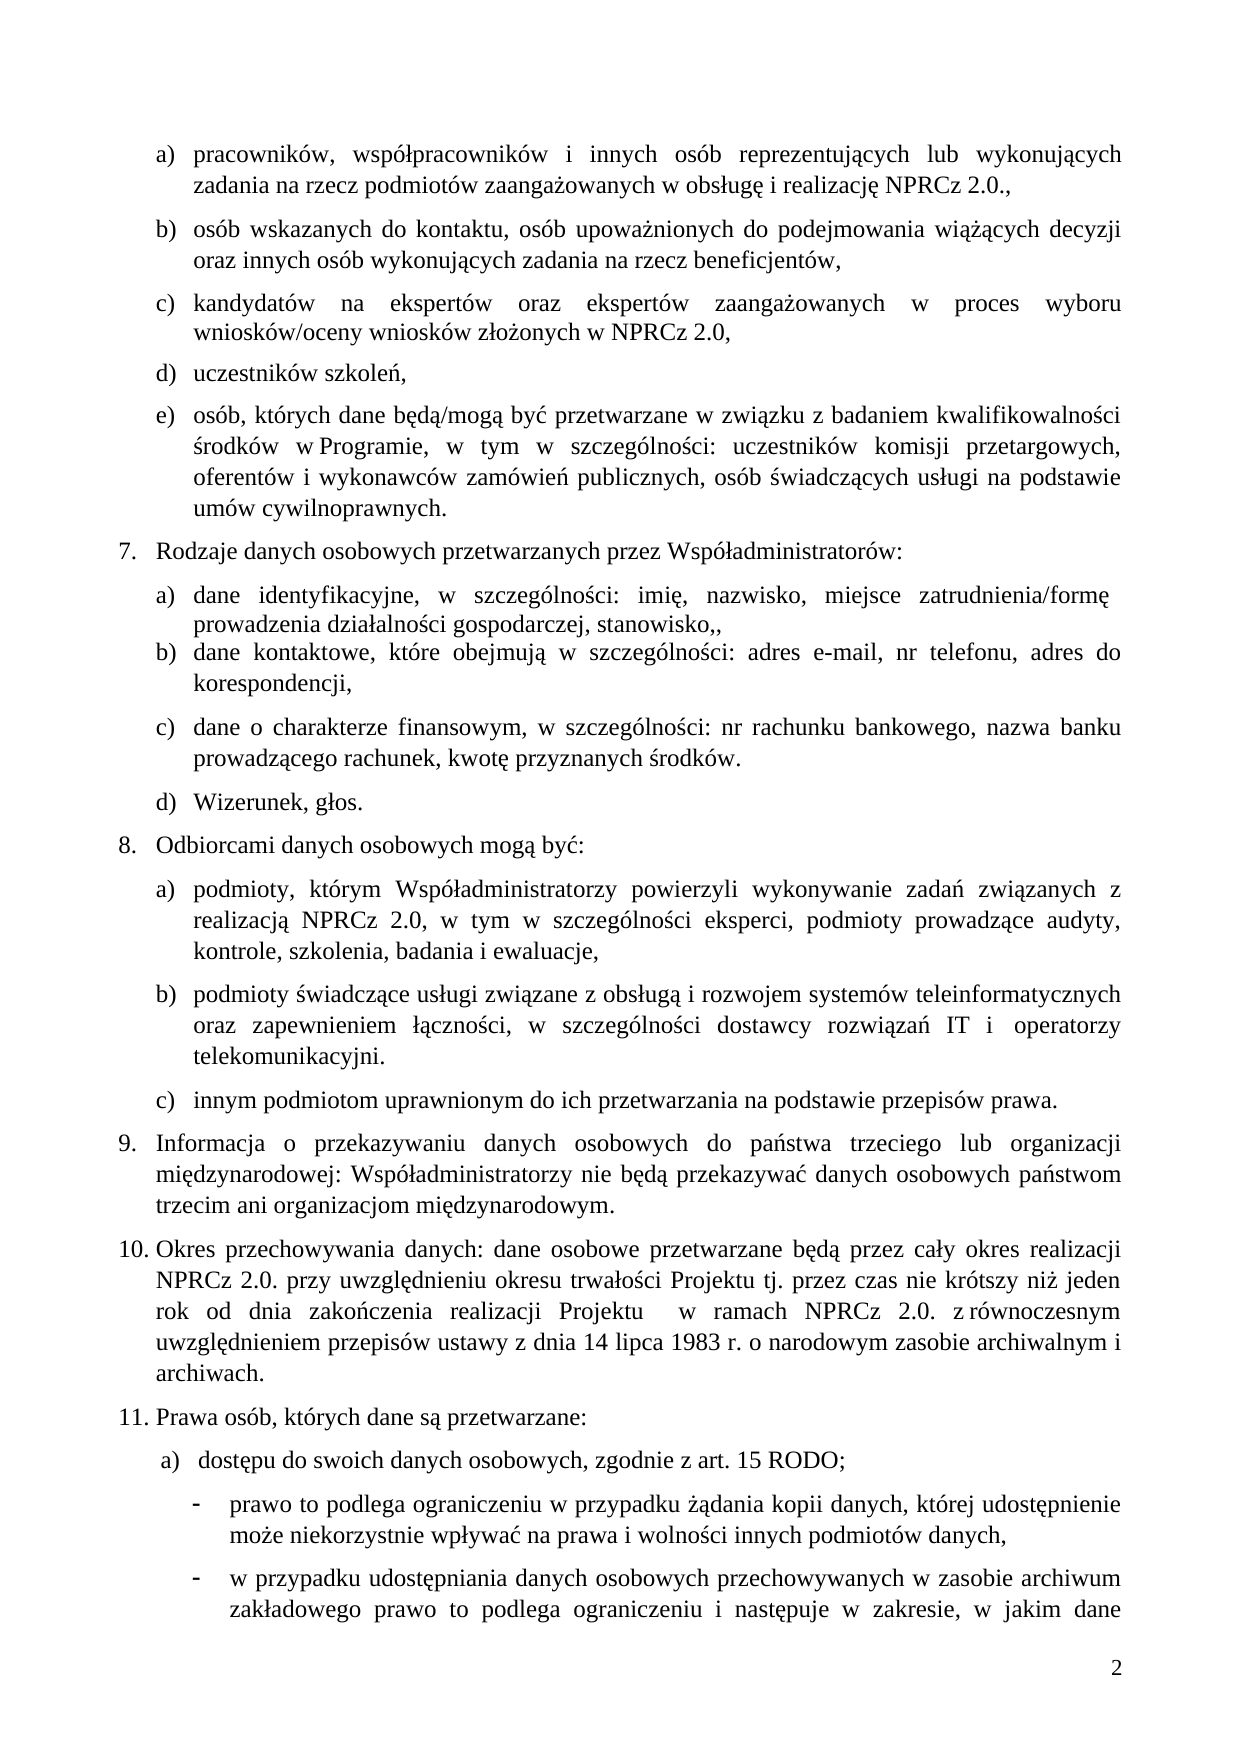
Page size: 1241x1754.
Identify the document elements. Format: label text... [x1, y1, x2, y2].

list dane o charakterze finansowym, w szczególności: nr rachunku bankowego, nazwa banku prowadzącego rachunek, kwotę przyznanych środków. [156, 712, 1122, 772]
list Rodzaje danych osobowych przetwarzanych przez Współadministratorów: [118, 536, 1122, 565]
list osób wskazanych do kontaktu, osób upoważnionych do podejmowania wiążących decyzji oraz innych osób wykonujących zadania na rzecz beneficjentów, [156, 214, 1122, 274]
list Odbiorcami danych osobowych mogą być: [118, 830, 1122, 859]
list Okres przechowywania danych: dane osobowe przetwarzane będą przez cały okres realizacji NPRCz 2.0. przy uwzględnieniu okresu trwałości Projektu tj. przez czas nie krótszy niż jeden rok od dnia zakończenia realizacji Projektu w ramach NPRCz 2.0. z równoczesnym uwzględnieniem przepisów ustawy z dnia 14 lipca 1983 r. o narodowym zasobie archiwalnym i archiwach. [118, 1234, 1122, 1387]
list Prawa osób, których dane są przetwarzane: [118, 1402, 1122, 1431]
list dane identyfikacyjne, w szczególności: imię, nazwisko, miejsce zatrudnienia/formę prowadzenia działalności gospodarczej, stanowisko,, [156, 580, 1110, 637]
list dostępu do swoich danych osobowych, zgodnie z art. 15 RODO; [160, 1445, 1122, 1474]
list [192, 1563, 1122, 1623]
list kandydatów na ekspertów oraz ekspertów zaangażowanych w proces wyboru wniosków/oceny wniosków złożonych w NPRCz 2.0, [156, 288, 1122, 346]
list osób, których dane będą/mogą być przetwarzane w związku z badaniem kwalifikowalności środków w Programie, w tym w szczególności: uczestników komisji przetargowych, oferentów i wykonawców zamówień publicznych, osób świadczących usługi na podstawie umów cywilnoprawnych. [156, 400, 1122, 522]
list uczestników szkoleń, [156, 358, 1122, 387]
list Wizerunek, głos. [156, 787, 1122, 815]
list podmioty świadczące usługi związane z obsługą i rozwojem systemów teleinformatycznych oraz zapewnieniem łączności, w szczególności dostawcy rozwiązań IT i operatorzy telekomunikacyjni. [156, 979, 1122, 1070]
list pracowników, współpracowników i innych osób reprezentujących lub wykonujących zadania na rzecz podmiotów zaangażowanych w obsługę i realizację NPRCz 2.0., [156, 139, 1122, 199]
list Informacja o przekazywaniu danych osobowych do państwa trzeciego lub organizacji międzynarodowej: Współadministratorzy nie będą przekazywać danych osobowych państwom trzecim ani organizacjom międzynarodowym. [118, 1128, 1122, 1219]
list innym podmiotom uprawnionym do ich przetwarzania na podstawie przepisów prawa. [156, 1085, 1122, 1114]
list dane kontaktowe, które obejmują w szczególności: adres e-mail, nr telefonu, adres do korespondencji, [156, 637, 1122, 697]
list prawo to podlega ograniczeniu w przypadku żądania kopii danych, której udostępnienie może niekorzystnie wpływać na prawa i wolności innych podmiotów danych, [192, 1489, 1122, 1549]
list podmioty, którym Współadministratorzy powierzyli wykonywanie zadań związanych z realizacją NPRCz 2.0, w tym w szczególności eksperci, podmioty prowadzące audyty, kontrole, szkolenia, badania i ewaluacje, [156, 874, 1122, 964]
